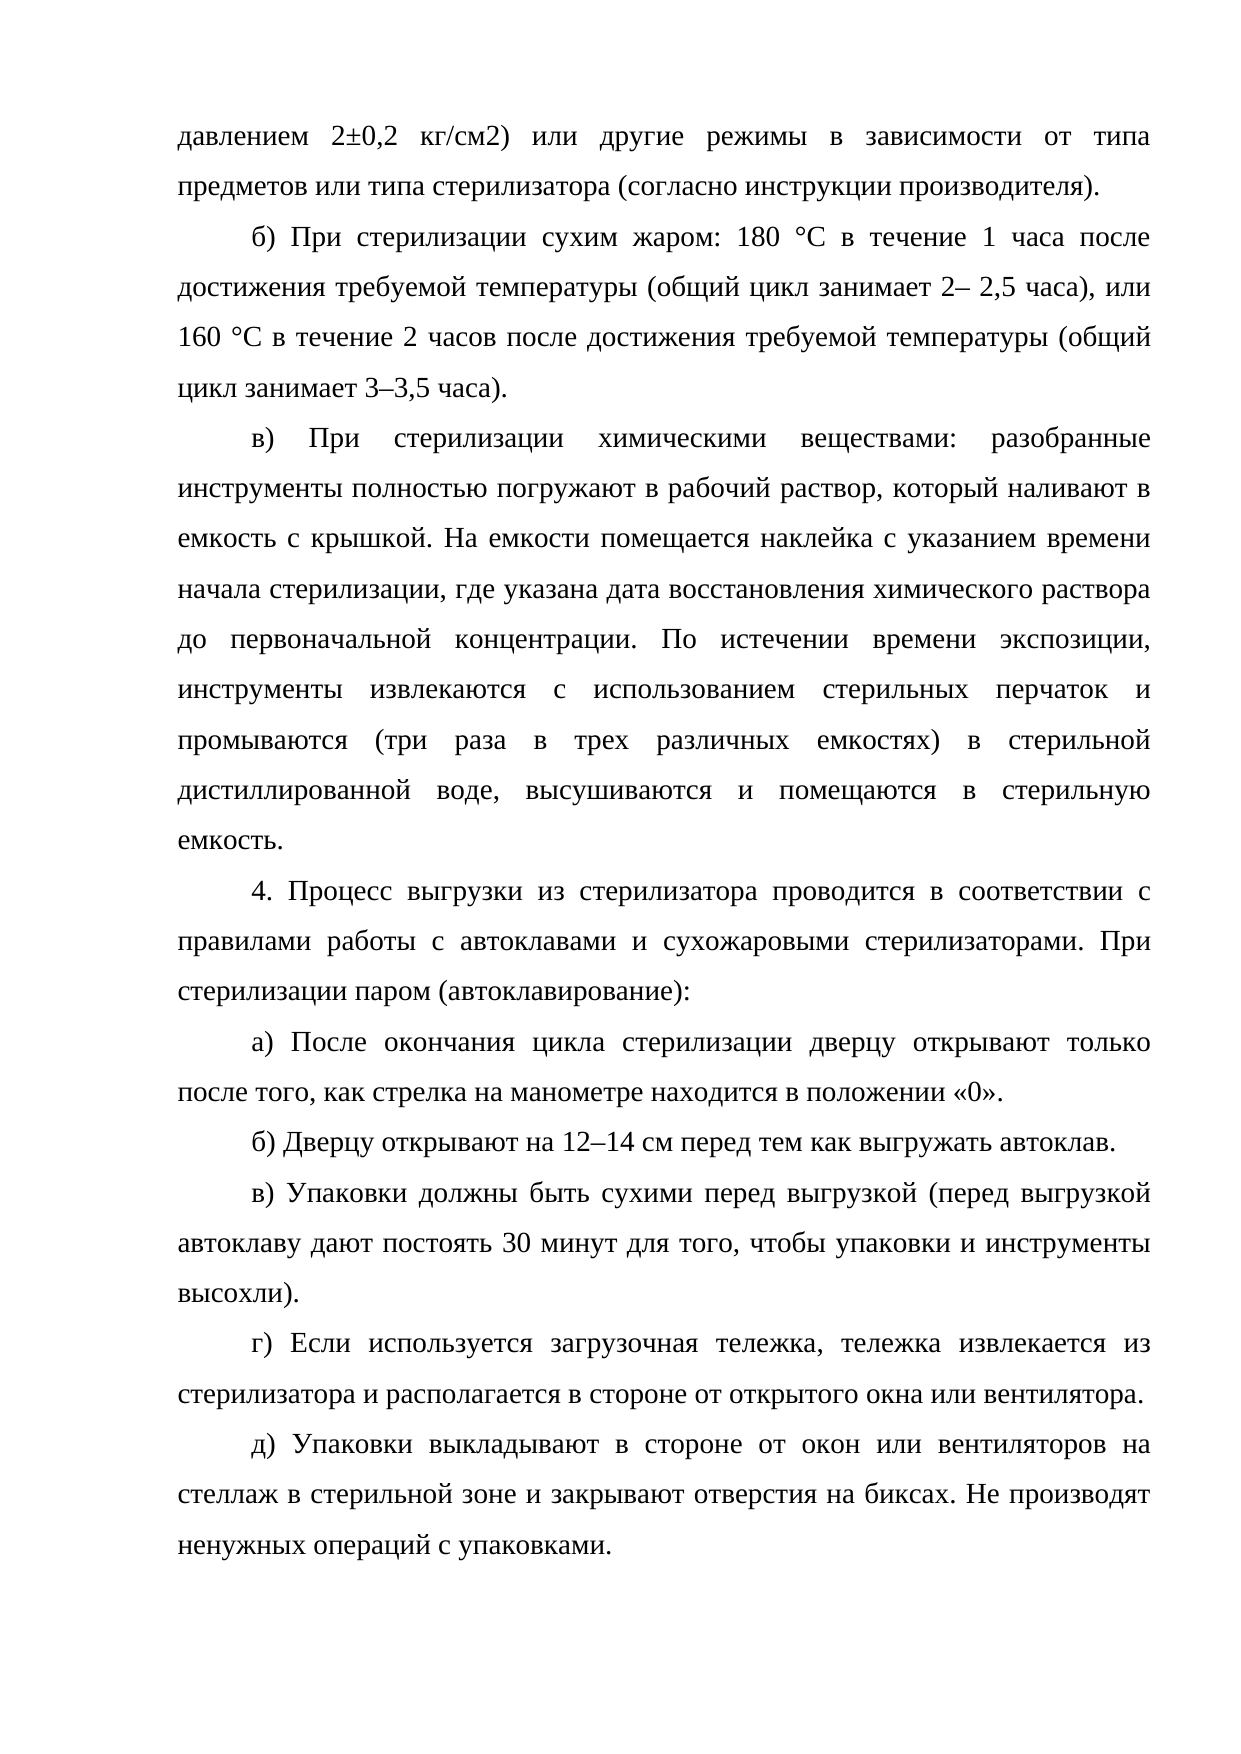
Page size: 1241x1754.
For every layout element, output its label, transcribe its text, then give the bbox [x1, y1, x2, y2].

text 4. Процесс выгрузки из стерилизатора проводится в соответствии с правилами работы с автоклавами и сухожаровыми стерилизаторами. При стерилизации паром (автоклавирование): [177, 873, 1152, 1007]
text б) Дверцу открывают на 12–14 см перед тем как выгружать автоклав. [177, 1124, 1152, 1158]
text а) После окончания цикла стерилизации дверцу открывают только после того, как стрелка на манометре находится в положении «0». [177, 1024, 1152, 1108]
text в) Упаковки должны быть сухими перед выгрузкой (перед выгрузкой автоклаву дают постоять 30 минут для того, чтобы упаковки и инструменты высохли). [177, 1175, 1152, 1309]
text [177, 118, 1152, 202]
text б) При стерилизации сухим жаром: 180 °C в течение 1 часа после достижения требуемой температуры (общий цикл занимает 2– 2,5 часа), или 160 °C в течение 2 часов после достижения требуемой температуры (общий цикл занимает 3–3,5 часа). [177, 219, 1152, 403]
text г) Если используется загрузочная тележка, тележка извлекается из стерилизатора и располагается в стороне от открытого окна или вентилятора. [177, 1326, 1152, 1409]
text д) Упаковки выкладывают в стороне от окон или вентиляторов на стеллаж в стерильной зоне и закрывают отверстия на биксах. Не производят ненужных операций с упаковками. [177, 1426, 1152, 1560]
text в) При стерилизации химическими веществами: разобранные инструменты полностью погружают в рабочий раствор, который наливают в емкость с крышкой. На емкости помещается наклейка с указанием времени начала стерилизации, где указана дата восстановления химического раствора до первоначальной концентрации. По истечении времени экспозиции, инструменты извлекаются с использованием стерильных перчаток и промываются (три раза в трех различных емкостях) в стерильной дистиллированной воде, высушиваются и помещаются в стерильную емкость. [177, 420, 1152, 856]
